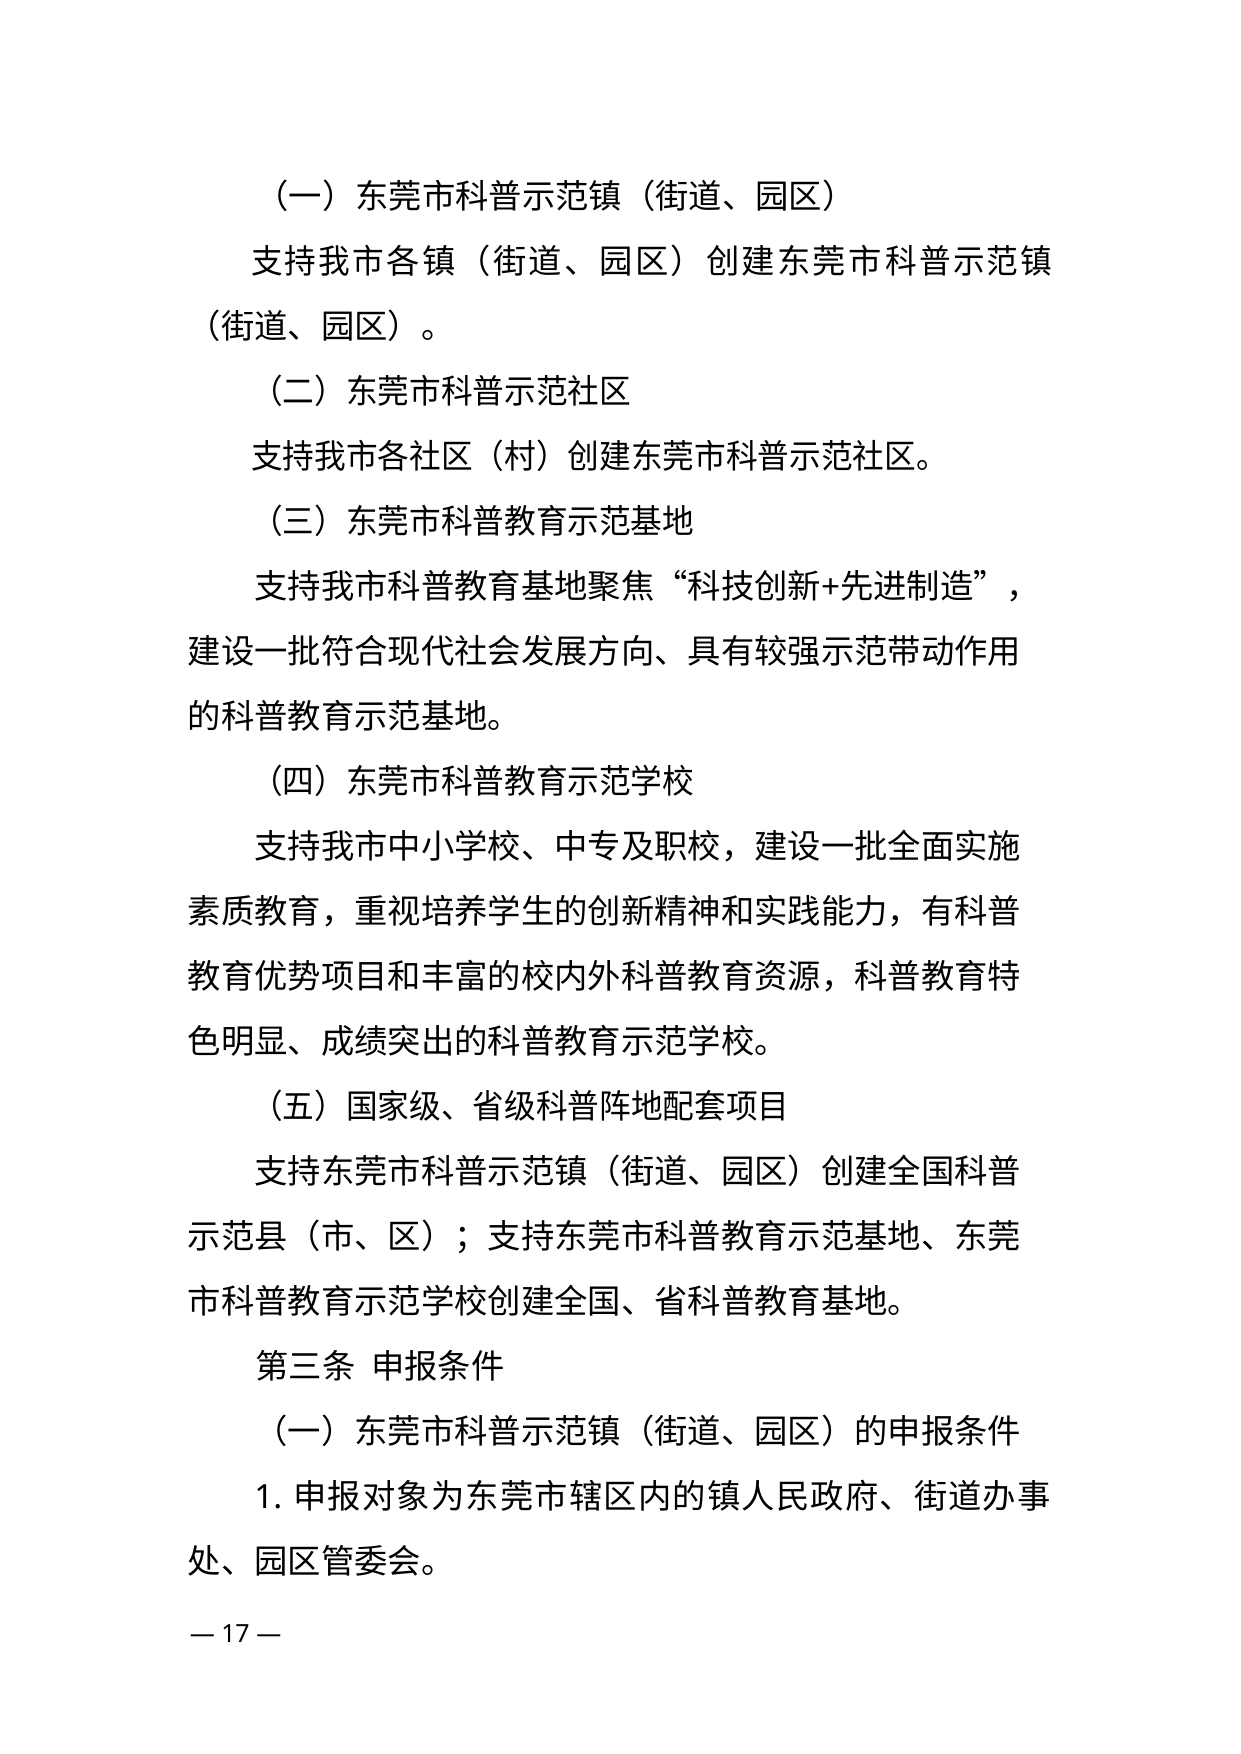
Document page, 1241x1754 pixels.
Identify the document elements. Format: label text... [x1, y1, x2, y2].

text （一）东莞市科普示范镇（街道、园区） [187, 162, 1053, 227]
text 1. 申报对象为东莞市辖区内的镇人民政府、街道办事处、园区管委会。 [187, 1462, 1053, 1592]
text （四）东莞市科普教育示范学校 [187, 747, 1053, 812]
text 支持我市科普教育基地聚焦“科技创新+先进制造”，建设一批符合现代社会发展方向、具有较强示范带动作用的科普教育示范基地。 [187, 552, 1053, 747]
text （一）东莞市科普示范镇（街道、园区）的申报条件 [187, 1397, 1053, 1462]
text 支持我市各社区（村）创建东莞市科普示范社区。 [187, 422, 1053, 487]
text 支持东莞市科普示范镇（街道、园区）创建全国科普示范县（市、区）；支持东莞市科普教育示范基地、东莞市科普教育示范学校创建全国、省科普教育基地。 [187, 1137, 1053, 1332]
text 支持我市各镇（街道、园区）创建东莞市科普示范镇（街道、园区）。 [187, 227, 1053, 357]
text 支持我市中小学校、中专及职校，建设一批全面实施素质教育，重视培养学生的创新精神和实践能力，有科普教育优势项目和丰富的校内外科普教育资源，科普教育特色明显、成绩突出的科普教育示范学校。 [187, 812, 1053, 1072]
text （三）东莞市科普教育示范基地 [187, 487, 1053, 552]
text 第三条 申报条件 [187, 1332, 1053, 1397]
text （五）国家级、省级科普阵地配套项目 [187, 1072, 1053, 1137]
text （二）东莞市科普示范社区 [187, 357, 1053, 422]
